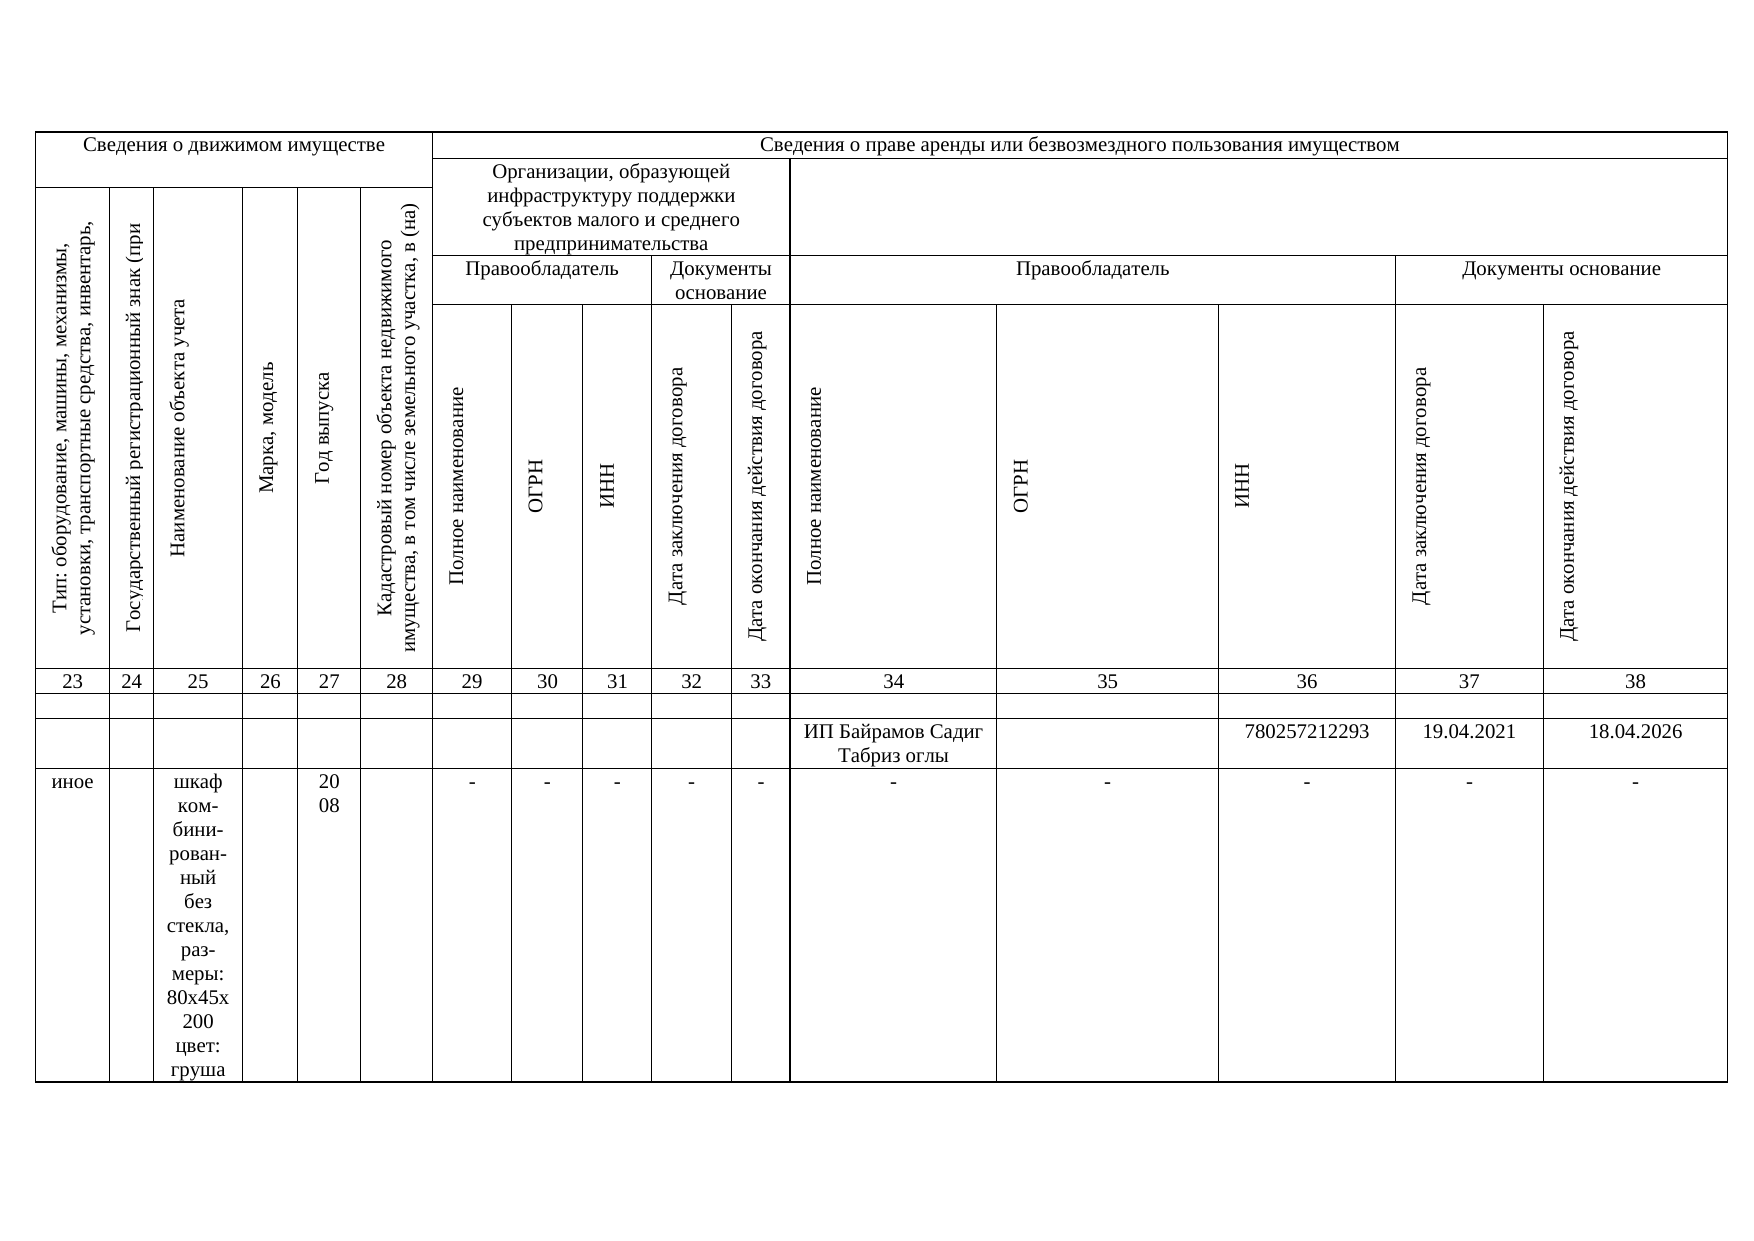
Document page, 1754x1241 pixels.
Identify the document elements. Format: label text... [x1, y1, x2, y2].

table_cell Дата окончания действия договора [1544, 305, 1727, 668]
table_cell - [997, 769, 1218, 1081]
table_cell 26 [243, 669, 297, 693]
table_cell [433, 719, 511, 767]
table_cell ОГРН [997, 305, 1218, 668]
table_cell [110, 694, 153, 718]
table_cell [361, 694, 432, 718]
table_cell [154, 719, 242, 767]
table_cell ОГРН [512, 305, 582, 668]
table_cell ИНН [583, 305, 651, 668]
table_cell [1396, 694, 1543, 718]
table_cell [583, 694, 651, 718]
table_cell Дата окончания действия договора [732, 305, 789, 668]
table_cell 780257212293 [1219, 719, 1395, 767]
table_cell [36, 694, 109, 718]
table_cell [433, 694, 511, 718]
table_cell 29 [433, 669, 511, 693]
table_cell 36 [1219, 669, 1395, 693]
table_cell Дата заключения договора [652, 305, 731, 668]
table_cell [791, 694, 996, 718]
table_header Сведения о движимом имуществе [36, 133, 432, 187]
table_cell Кадастровый номер объекта недвижимого имущества, в том числе земельного участка, в (на) котором расположен объект [361, 188, 432, 668]
table_cell 25 [154, 669, 242, 693]
table_cell 24 [110, 669, 153, 693]
table_cell [243, 769, 297, 1081]
table_cell [652, 694, 731, 718]
table_cell - [791, 769, 996, 1081]
table_cell 32 [652, 669, 731, 693]
table_cell [361, 769, 432, 1081]
table_cell [154, 694, 242, 718]
table_cell Правообладатель [791, 256, 1395, 304]
table_cell 34 [791, 669, 996, 693]
table_cell [361, 719, 432, 767]
table_cell Тип: оборудование, машины, механизмы, установки, транспортные средства, инвентарь, инструменты, иное [36, 188, 109, 668]
table_cell ИП Байрамов Садиг Табриз оглы [791, 719, 996, 767]
table_cell 35 [997, 669, 1218, 693]
table_cell 27 [298, 669, 360, 693]
table_cell [732, 719, 789, 767]
table_cell - [1219, 769, 1395, 1081]
table_cell [652, 719, 731, 767]
table_cell иное [36, 769, 109, 1081]
table_cell Государственный регистрационный знак (при наличии) [110, 188, 153, 668]
table_cell - [512, 769, 582, 1081]
table_cell [997, 694, 1218, 718]
table_cell [791, 159, 1727, 255]
table_cell [732, 694, 789, 718]
table_cell [36, 719, 109, 767]
table_cell [243, 719, 297, 767]
table_cell 37 [1396, 669, 1543, 693]
table_cell Марка, модель [243, 188, 297, 668]
table_cell шкаф ком-бини-рован-ный без стекла, раз-меры: 80х45х200 цвет: груша [154, 769, 242, 1081]
table_cell [512, 719, 582, 767]
table_cell Полное наименование [433, 305, 511, 668]
table_cell [997, 719, 1218, 767]
table_cell 33 [732, 669, 789, 693]
table_cell - [583, 769, 651, 1081]
table_cell [1544, 694, 1727, 718]
table_cell 38 [1544, 669, 1727, 693]
table_cell 30 [512, 669, 582, 693]
table_cell Документы основание [1396, 256, 1727, 304]
table_cell - [433, 769, 511, 1081]
table_cell Организации, образующей инфраструктуру поддержки субъектов малого и среднего предпринимательства [433, 159, 789, 255]
table_cell 23 [36, 669, 109, 693]
table_cell [1219, 694, 1395, 718]
table_cell - [1544, 769, 1727, 1081]
table_cell Документы основание [652, 256, 789, 304]
table_cell 28 [361, 669, 432, 693]
table_cell Правообладатель [433, 256, 651, 304]
table_cell [298, 694, 360, 718]
table_cell 19.04.2021 [1396, 719, 1543, 767]
table_cell ИНН [1219, 305, 1395, 668]
table_cell Год выпуска [298, 188, 360, 668]
table_cell Наименование объекта учета [154, 188, 242, 668]
table_cell - [652, 769, 731, 1081]
table_cell - [732, 769, 789, 1081]
table_header Сведения о праве аренды или безвозмездного пользования имуществом [433, 133, 1727, 158]
table_cell 31 [583, 669, 651, 693]
table_cell [583, 719, 651, 767]
table_cell [243, 694, 297, 718]
table_cell [110, 769, 153, 1081]
table_cell - [1396, 769, 1543, 1081]
table_cell [110, 719, 153, 767]
table_cell 20 08 [298, 769, 360, 1081]
table_cell Дата заключения договора [1396, 305, 1543, 668]
table_cell [512, 694, 582, 718]
table_cell [298, 719, 360, 767]
table_cell 18.04.2026 [1544, 719, 1727, 767]
table_cell Полное наименование [791, 305, 996, 668]
